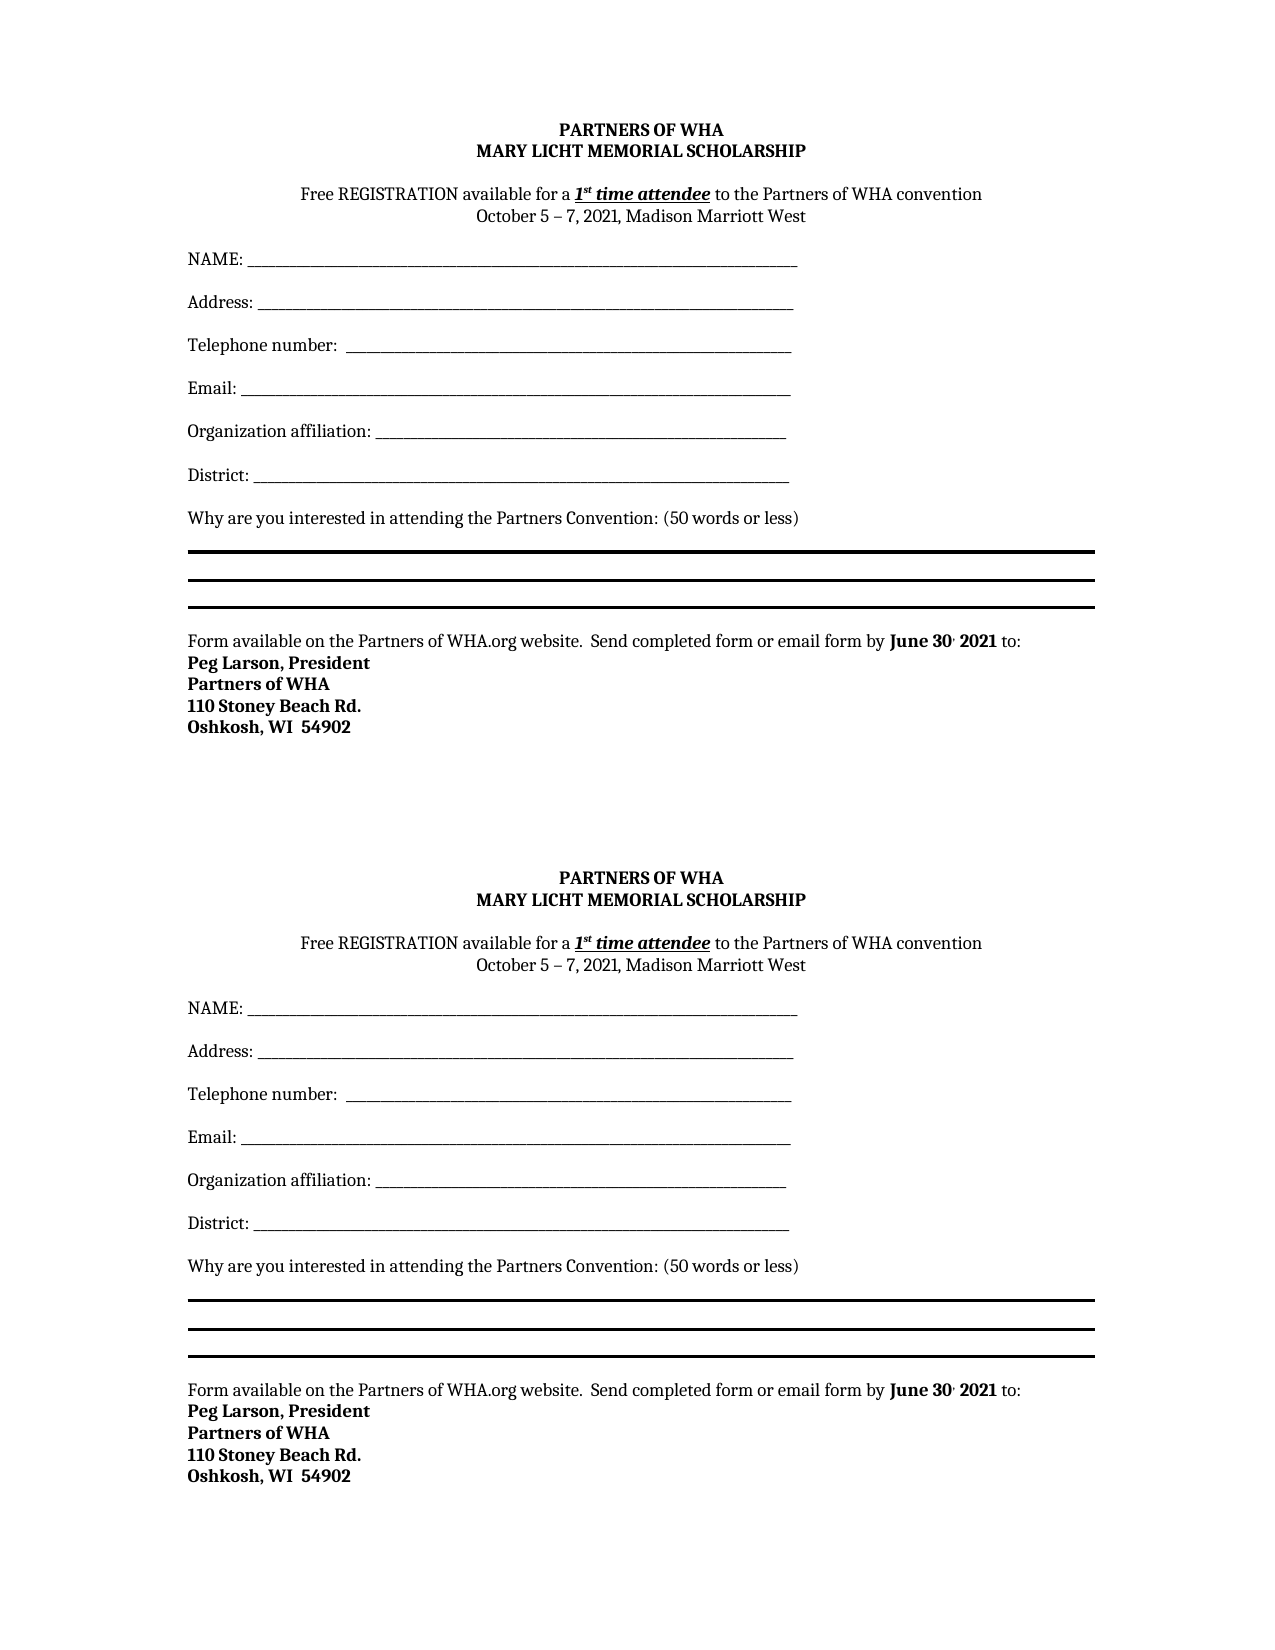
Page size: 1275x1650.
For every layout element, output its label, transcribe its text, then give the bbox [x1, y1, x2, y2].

text Email: _______________________________________________________________________________ [187, 1127, 1095, 1148]
text MARY LICHT MEMORIAL SCHOLARSHIP [187, 141, 1095, 162]
text Peg Larson, President [187, 1401, 1095, 1422]
text Address: _____________________________________________________________________________ [187, 292, 1095, 313]
text Partners of WHA [187, 674, 1095, 695]
text October 5 – 7, 2021, Madison Marriott West [187, 205, 1095, 227]
text Telephone number: ________________________________________________________________ [187, 1083, 1095, 1105]
text Telephone number: ________________________________________________________________ [187, 335, 1095, 356]
text MARY LICHT MEMORIAL SCHOLARSHIP [187, 889, 1095, 911]
text District: _____________________________________________________________________________ [187, 1213, 1095, 1234]
text NAME: _______________________________________________________________________________ [187, 248, 1095, 270]
text NAME: _______________________________________________________________________________ [187, 997, 1095, 1019]
text Form available on the Partners of WHA.org website. Send completed form or email form by June 30, 2021 to: [187, 1379, 1095, 1401]
text Free REGISTRATION available for a 1st time attendee to the Partners of WHA convention [187, 932, 1095, 954]
text October 5 – 7, 2021, Madison Marriott West [187, 954, 1095, 976]
text District: _____________________________________________________________________________ [187, 464, 1095, 486]
text Form available on the Partners of WHA.org website. Send completed form or email form by June 30, 2021 to: [187, 631, 1095, 652]
text Organization affiliation: ___________________________________________________________ [187, 1170, 1095, 1191]
text Organization affiliation: ___________________________________________________________ [187, 421, 1095, 442]
text Partners of WHA [187, 1422, 1095, 1444]
text Address: _____________________________________________________________________________ [187, 1040, 1095, 1062]
text Email: _______________________________________________________________________________ [187, 378, 1095, 399]
text Oshkosh, WI 54902 [187, 1466, 1095, 1487]
text Oshkosh, WI 54902 [187, 717, 1095, 738]
text PARTNERS OF WHA [187, 119, 1095, 141]
text Peg Larson, President [187, 652, 1095, 674]
text Free REGISTRATION available for a 1st time attendee to the Partners of WHA convention [187, 184, 1095, 205]
text Why are you interested in attending the Partners Convention: (50 words or less) [187, 1256, 1095, 1277]
text PARTNERS OF WHA [187, 868, 1095, 889]
text Why are you interested in attending the Partners Convention: (50 words or less) [187, 507, 1095, 529]
text 110 Stoney Beach Rd. [187, 1444, 1095, 1466]
text 110 Stoney Beach Rd. [187, 695, 1095, 717]
